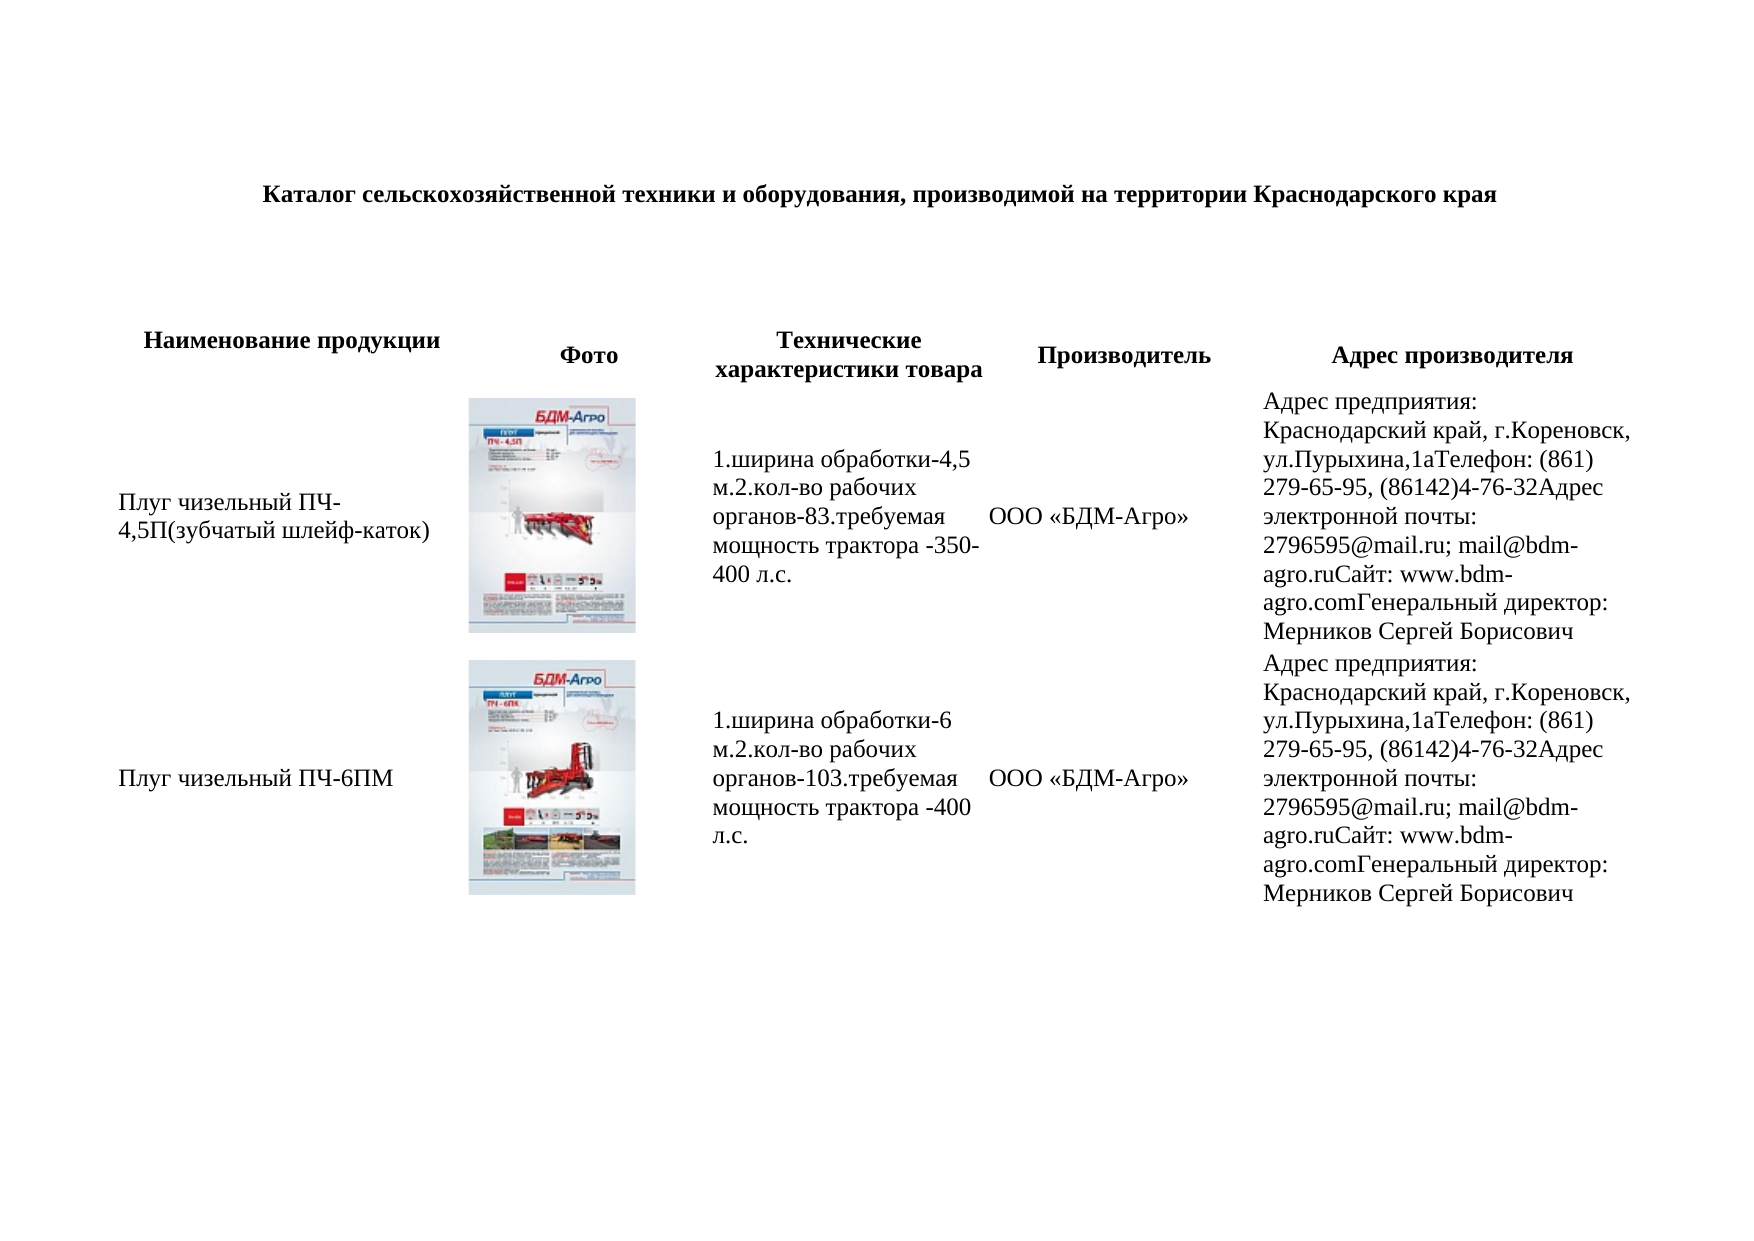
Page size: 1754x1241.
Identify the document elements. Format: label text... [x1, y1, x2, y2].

table_cell Наименование продукции [117, 238, 467, 385]
table_cell Производитель [987, 238, 1261, 385]
table_cell Плуг чизельный ПЧ-6ПМ [117, 647, 467, 908]
table_cell Адрес предприятия: Краснодарский край, г.Кореновск, ул.Пурыхина,1аТелефон: (861) 279-65-95, (86142)4-76-32Адрес электронной почты: 2796595@mail.ru; mail@bdm-agro.ruСайт: www.bdm-agro.comГенеральный директор: Мерников Сергей Борисович [1261, 647, 1644, 908]
table_cell 1.ширина обработки-4,5 м.2.кол-во рабочих органов-83.требуемая мощность трактора -350-400 л.с. [711, 385, 987, 647]
table_cell Адрес производителя [1261, 238, 1644, 385]
picture [468, 398, 636, 633]
table_cell Технические характеристики товара [711, 238, 987, 385]
table_cell ООО «БДМ-Агро» [987, 647, 1261, 908]
picture [468, 660, 636, 895]
table_cell ООО «БДМ-Агро» [987, 385, 1261, 647]
table_cell Фото [467, 238, 711, 385]
table_cell Плуг чизельный ПЧ-4,5П(зубчатый шлейф-каток) [117, 385, 467, 647]
table_cell [467, 385, 711, 647]
table_cell 1.ширина обработки-6 м.2.кол-во рабочих органов-103.требуемая мощность трактора -400 л.с. [711, 647, 987, 908]
table_header Каталог сельскохозяйственной техники и оборудования, производимой на территории Краснодарского края [117, 177, 1644, 238]
table_cell Адрес предприятия: Краснодарский край, г.Кореновск, ул.Пурыхина,1аТелефон: (861) 279-65-95, (86142)4-76-32Адрес электронной почты: 2796595@mail.ru; mail@bdm-agro.ruСайт: www.bdm-agro.comГенеральный директор: Мерников Сергей Борисович [1261, 385, 1644, 647]
table_cell [467, 647, 711, 908]
